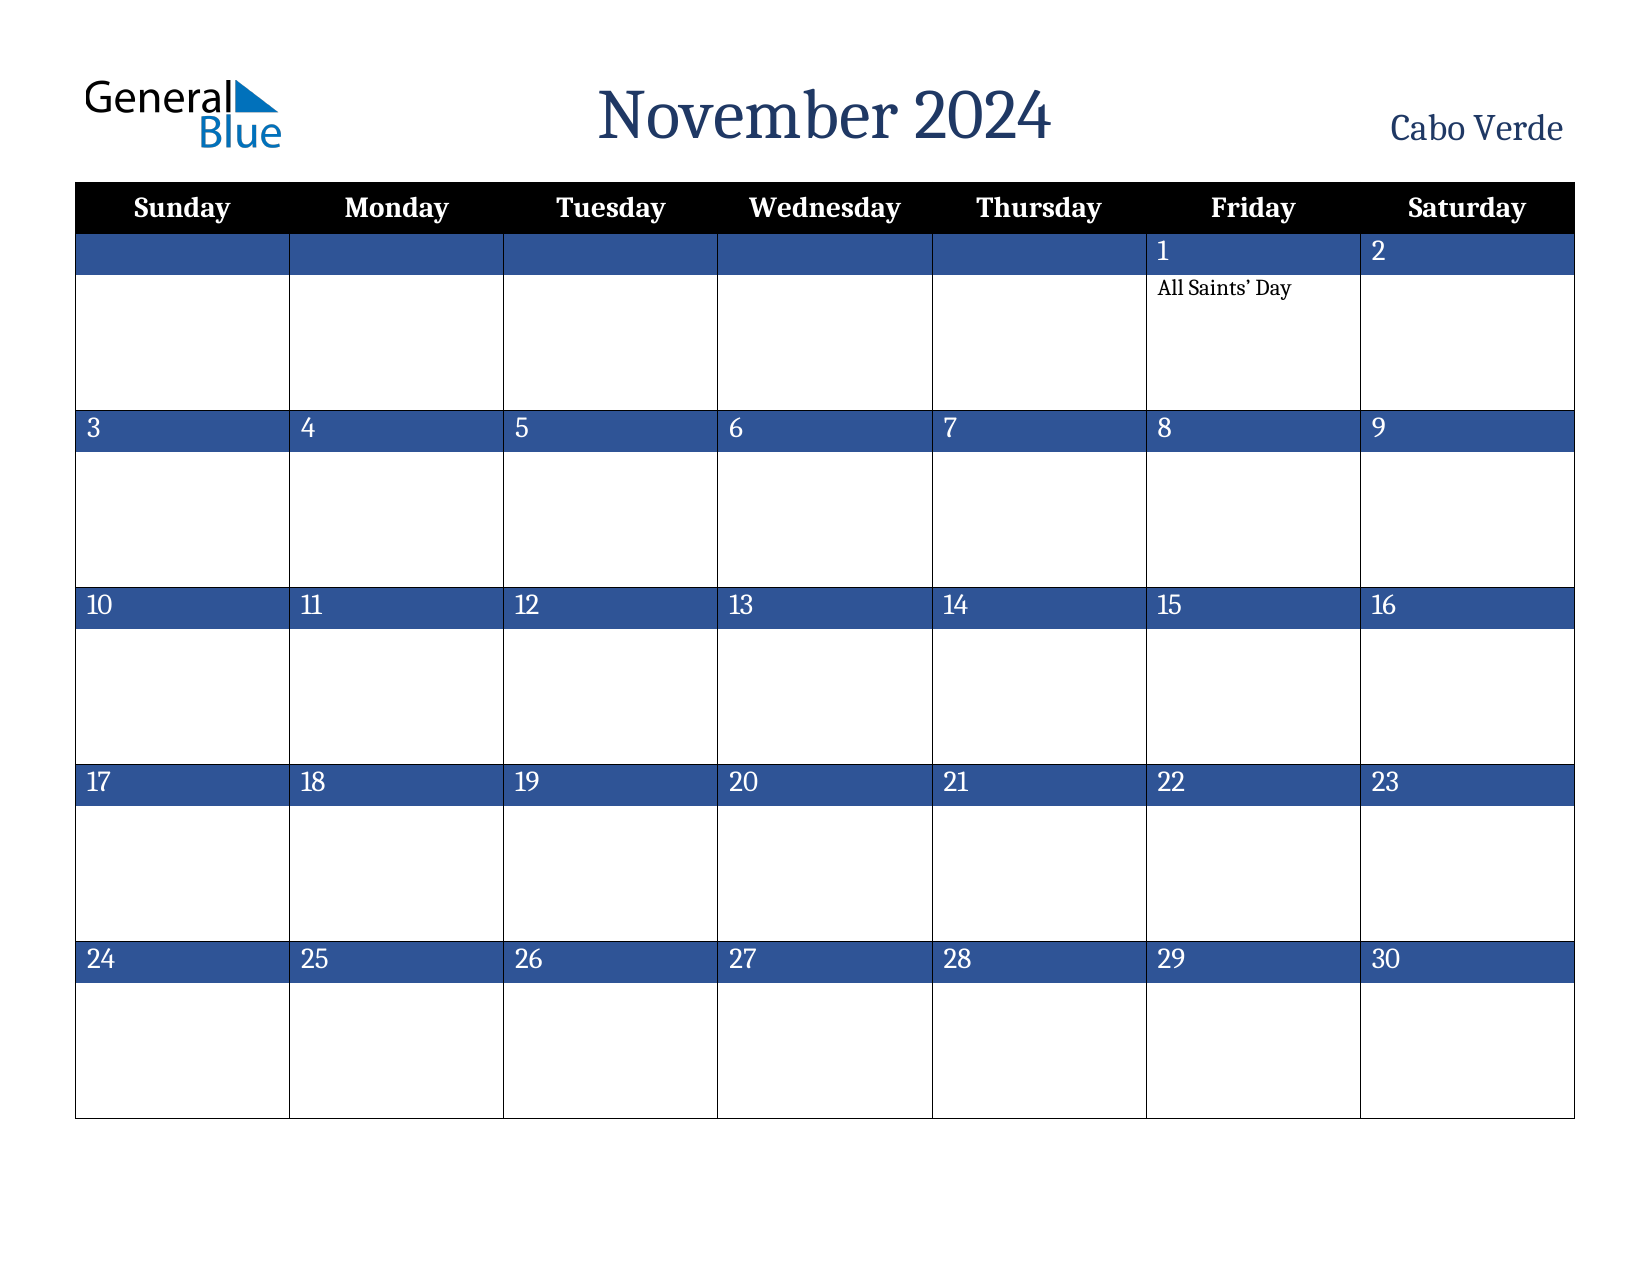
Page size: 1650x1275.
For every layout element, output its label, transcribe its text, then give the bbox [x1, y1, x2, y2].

table_cell 14 [933, 588, 1146, 629]
table_cell [290, 983, 503, 1118]
table_cell [1361, 629, 1574, 764]
table_cell 15 [1147, 588, 1360, 629]
table_cell [1147, 806, 1360, 941]
table_cell 7 [933, 411, 1146, 452]
table_cell [76, 983, 289, 1118]
table_cell [718, 806, 932, 941]
table_cell 13 [718, 588, 932, 629]
table_cell [504, 452, 717, 587]
table_cell [504, 983, 717, 1118]
table_cell [504, 275, 717, 410]
table_cell 28 [933, 942, 1146, 983]
table_cell 11 [290, 588, 503, 629]
table_cell [933, 275, 1146, 410]
table_cell [504, 234, 717, 275]
table_cell 22 [1147, 765, 1360, 806]
table_cell [504, 629, 717, 764]
table_cell Tuesday [504, 183, 717, 233]
table_cell 20 [718, 765, 932, 806]
table_cell 8 [1147, 411, 1360, 452]
table_cell All Saints’ Day [1147, 275, 1360, 410]
table_cell 24 [76, 942, 289, 983]
table_header Cabo Verde [1146, 75, 1574, 182]
table_cell Saturday [1361, 183, 1574, 233]
table_cell [76, 275, 289, 410]
table_cell [718, 275, 932, 410]
table_cell Friday [1147, 183, 1360, 233]
table_cell Wednesday [718, 183, 932, 233]
table_header November 2024 [504, 75, 1146, 182]
table_cell 21 [933, 765, 1146, 806]
table_cell Monday [290, 183, 503, 233]
table_cell [933, 234, 1146, 275]
table_cell Sunday [76, 183, 289, 233]
table_cell [290, 234, 503, 275]
table_cell 2 [1361, 234, 1574, 275]
table_cell [718, 983, 932, 1118]
table_cell 23 [1361, 765, 1574, 806]
table_cell 6 [718, 411, 932, 452]
table_cell 18 [290, 765, 503, 806]
table_cell 26 [504, 942, 717, 983]
table_cell [933, 629, 1146, 764]
table_cell [290, 806, 503, 941]
table_cell [1361, 983, 1574, 1118]
table_cell [76, 452, 289, 587]
table_cell [718, 234, 932, 275]
table_cell [933, 806, 1146, 941]
table_cell 17 [76, 765, 289, 806]
table_cell 1 [1147, 234, 1360, 275]
table_cell [76, 234, 289, 275]
table_cell [290, 452, 503, 587]
table_cell Thursday [933, 183, 1146, 233]
table_cell [1147, 629, 1360, 764]
table_cell [1361, 806, 1574, 941]
table_cell [1147, 452, 1360, 587]
table_cell [1147, 983, 1360, 1118]
table_cell [933, 983, 1146, 1118]
table_cell [718, 452, 932, 587]
table_cell [504, 806, 717, 941]
table_cell [1361, 275, 1574, 410]
table_cell [718, 629, 932, 764]
table_cell 3 [76, 411, 289, 452]
table_cell 25 [290, 942, 503, 983]
table_cell 30 [1361, 942, 1574, 983]
table_cell 19 [504, 765, 717, 806]
table_cell [76, 806, 289, 941]
table_cell 10 [76, 588, 289, 629]
table_cell [290, 275, 503, 410]
table_cell 4 [290, 411, 503, 452]
table_header [76, 75, 503, 182]
table_cell [290, 629, 503, 764]
table_cell 27 [718, 942, 932, 983]
table_cell 5 [504, 411, 717, 452]
table_cell 9 [1361, 411, 1574, 452]
table_cell 16 [1361, 588, 1574, 629]
table_cell [933, 452, 1146, 587]
table_cell 29 [1147, 942, 1360, 983]
table_cell [76, 629, 289, 764]
table_cell 12 [504, 588, 717, 629]
picture [86, 80, 281, 148]
table_cell [1361, 452, 1574, 587]
